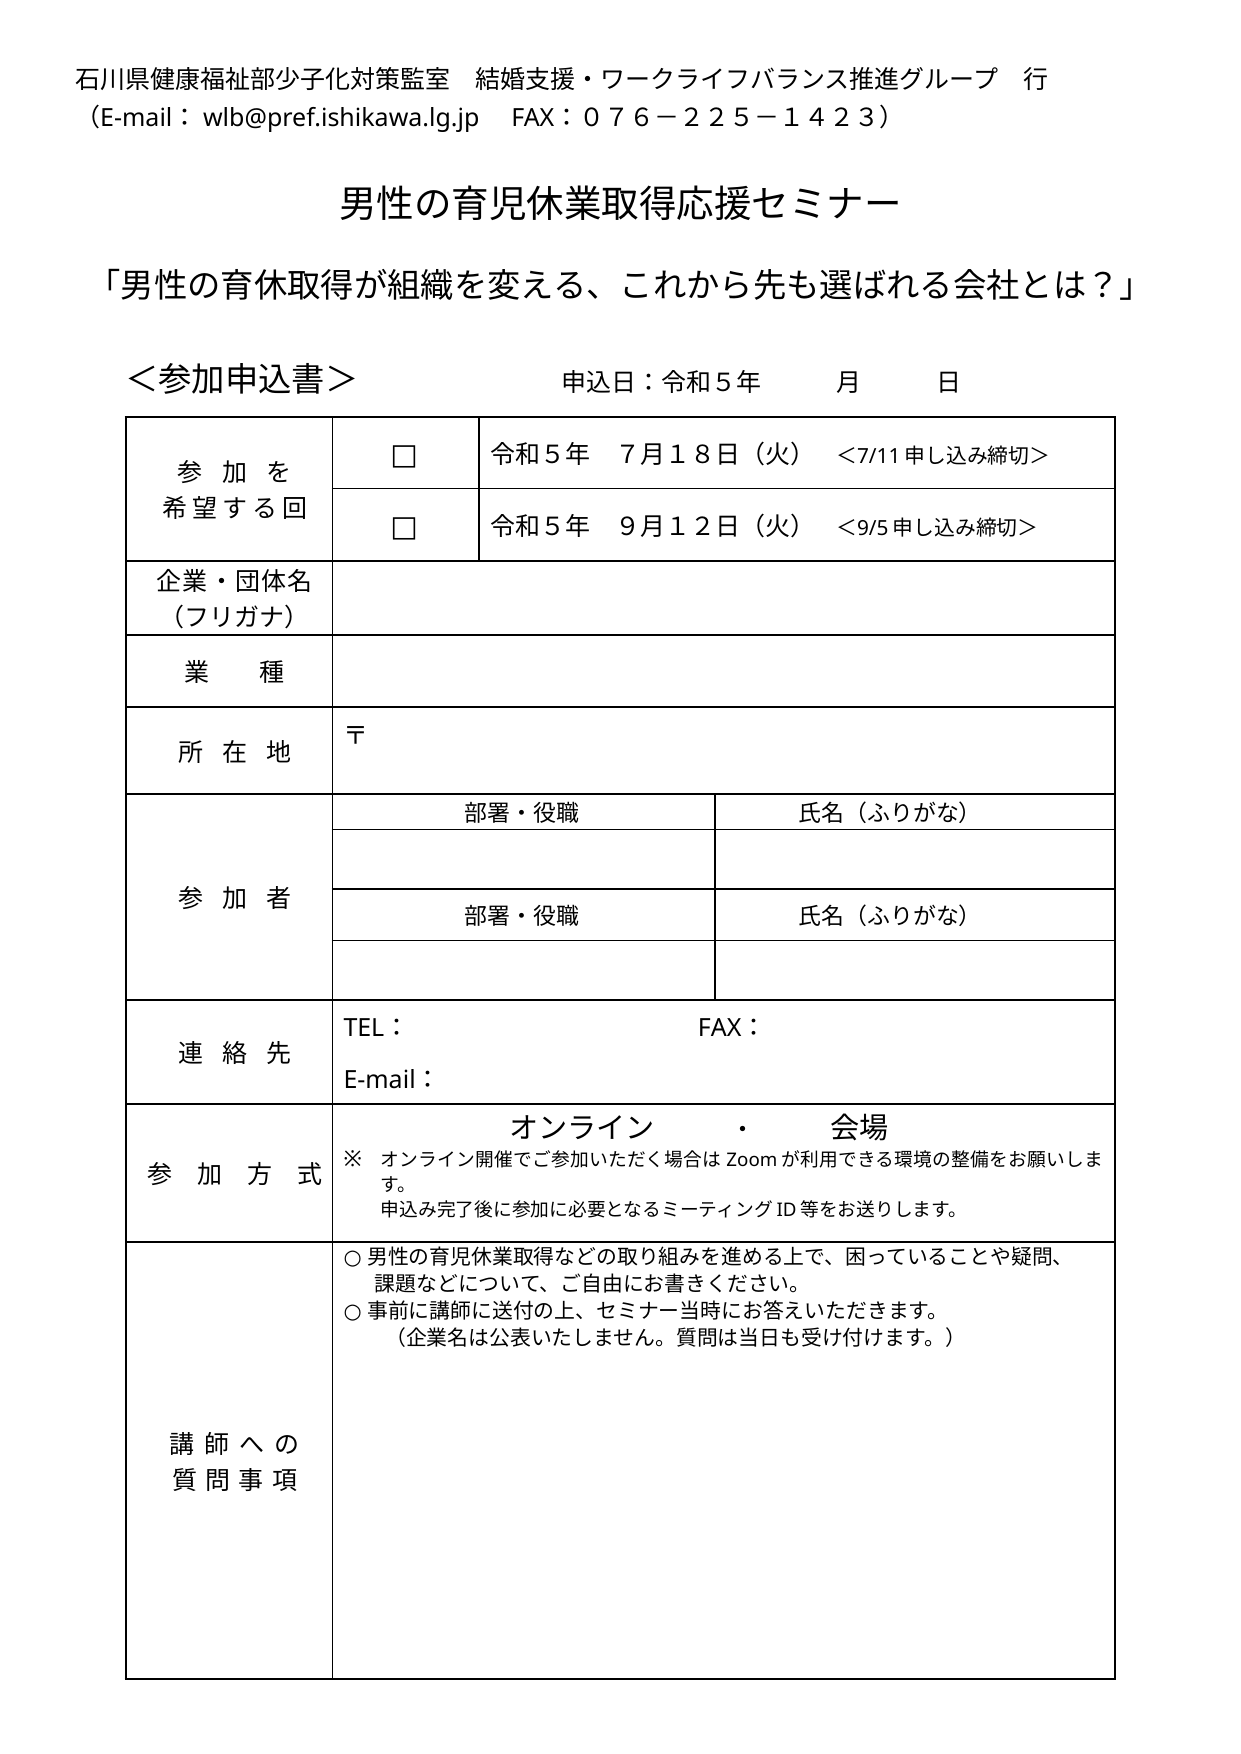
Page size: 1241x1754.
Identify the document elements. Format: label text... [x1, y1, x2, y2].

table_cell 〒 [333, 708, 1114, 793]
text ＜参加申込書＞ 申込日：令和５年 月 日 [75, 340, 1165, 415]
table_cell 令和５年 ９月１２日（火） ＜9/5申し込み締切＞ [480, 489, 1114, 559]
table_cell [333, 830, 714, 887]
table_header 令和５年 ７月１８日（火） ＜7/11申し込み締切＞ [480, 418, 1114, 488]
table_cell [333, 941, 714, 998]
table_cell 参加者 [127, 795, 332, 998]
table_cell E-mail： [333, 1051, 1114, 1102]
text （E-mail： wlb@pref.ishikawa.lg.jp FAX：０７６－２２５－１４２３） [75, 97, 1165, 134]
table_cell 所在地 [127, 708, 332, 793]
table_cell [333, 562, 1114, 634]
table_cell 氏名（ふりがな） [716, 795, 1114, 828]
table_cell 氏名（ふりがな） [716, 890, 1114, 939]
table_header □ [333, 418, 478, 488]
table_cell [716, 941, 1114, 998]
text 男性の育児休業取得応援セミナー [75, 163, 1165, 238]
table_cell ○ 男性の育児休業取得などの取り組みを進める上で、困っていることや疑問、 課題などについて、ご自由にお書きください。 ○ 事前に講師に送付の上、セミナー当時にお答えいただきます。 （企業名は公表いたしません。質問は当日も受け付けます。） [333, 1243, 1114, 1678]
text 石川県健康福祉部少子化対策監室 結婚支援・ワークライフバランス推進グループ 行 [75, 59, 1165, 97]
table_cell 講師への 質問事項 [127, 1243, 332, 1678]
table_cell □ [333, 489, 478, 559]
table_cell 業種 [127, 636, 332, 706]
table_cell 企業・団体名 （フリガナ） [127, 562, 332, 634]
table_cell 部署・役職 [333, 890, 714, 939]
table_cell FAX： [686, 1001, 1114, 1051]
table_cell [333, 636, 1114, 706]
table_cell [716, 830, 1114, 887]
table_header 参加を 希望する回 [127, 418, 332, 559]
text 「男性の育休取得が組織を変える、これから先も選ばれる会社とは？」 [75, 246, 1165, 321]
table_cell 連絡先 [127, 1001, 332, 1102]
table_cell 参 加 方 式 [127, 1105, 332, 1241]
table_cell TEL： [333, 1001, 686, 1051]
table_cell 部署・役職 [333, 795, 714, 828]
table_cell オンライン ・ 会場 オンライン開催でご参加いただく場合はZoomが利用できる環境の整備をお願いします。 申込み完了後に参加に必要となるミーティングID等をお送りします。 [333, 1105, 1114, 1241]
